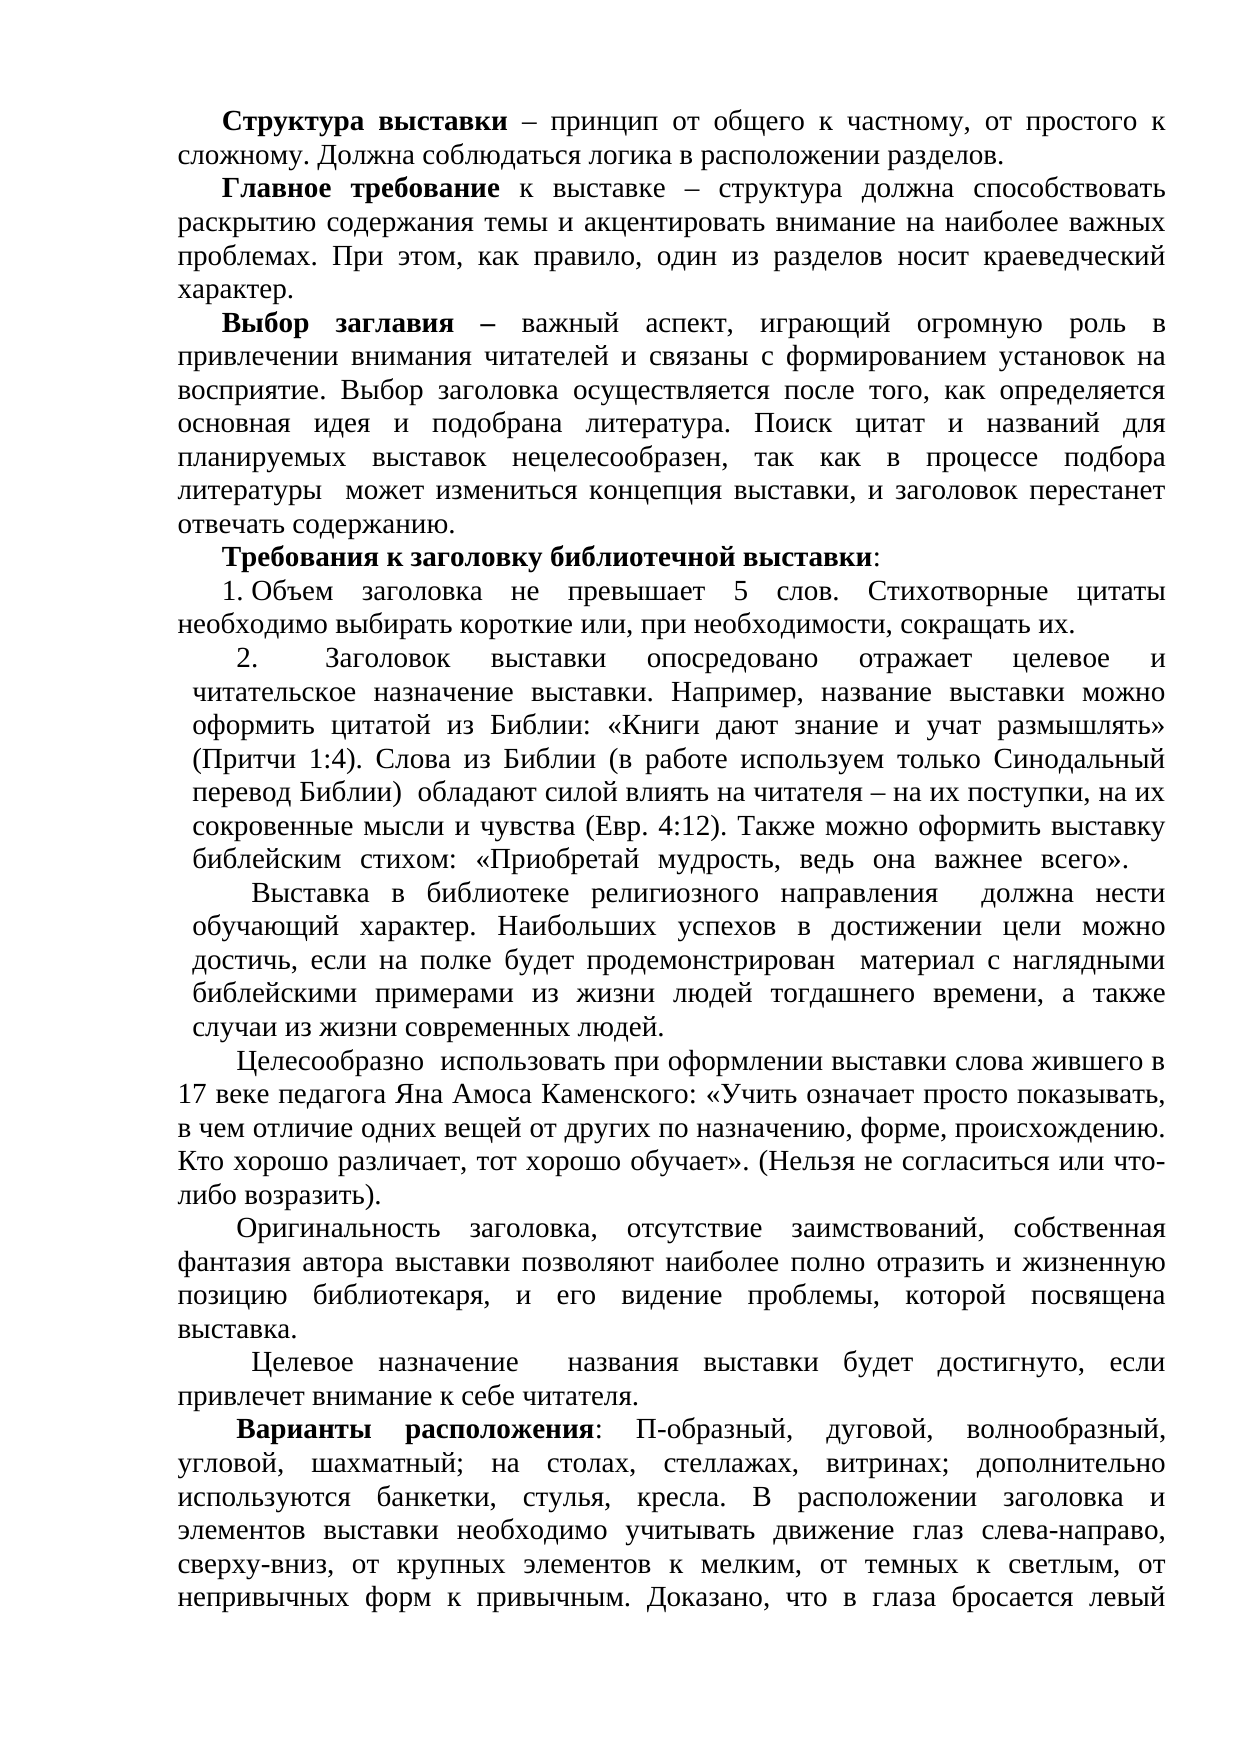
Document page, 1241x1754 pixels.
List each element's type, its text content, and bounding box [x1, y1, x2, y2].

text Требования к заголовку библиотечной выставки: [177, 539, 1167, 573]
text Главное требование к выставке – структура должна способствовать раскрытию содержания темы и акцентировать внимание на наиболее важных проблемах. При этом, как правило, один из разделов носит краеведческий характер. [177, 171, 1167, 305]
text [177, 1412, 1167, 1613]
text Выбор заглавия – важный аспект, играющий огромную роль в привлечении внимания читателей и связаны с формированием установок на восприятие. Выбор заголовка осуществляется после того, как определяется основная идея и подобрана литература. Поиск цитат и названий для планируемых выставок нецелесообразен, так как в процессе подбора литературы может измениться концепция выставки, и заголовок перестанет отвечать содержанию. [177, 305, 1167, 539]
text Структура выставки – принцип от общего к частному, от простого к сложному. Должна соблюдаться логика в расположении разделов. [177, 103, 1167, 171]
text Оригинальность заголовка, отсутствие заимствований, собственная фантазия автора выставки позволяют наиболее полно отразить и жизненную позицию библиотекаря, и его видение проблемы, которой посвящена выставка. [177, 1210, 1167, 1344]
text Целесообразно использовать при оформлении выставки слова жившего в 17 веке педагога Яна Амоса Каменского: «Учить означает просто показывать, в чем отличие одних вещей от других по назначению, форме, происхождению. Кто хорошо различает, тот хорошо обучает». (Нельзя не согласиться или что-либо возразить). [177, 1043, 1167, 1210]
text Целевое назначение названия выставки будет достигнуто, если привлечет внимание к себе читателя. [177, 1344, 1167, 1412]
list Объем заголовка не превышает 5 слов. Стихотворные цитаты необходимо выбирать короткие или, при необходимости, сокращать их. [177, 573, 1167, 640]
list Заголовок выставки опосредовано отражает целевое и читательское назначение выставки. Например, название выставки можно оформить цитатой из Библии: «Книги дают знание и учат размышлять» (Притчи 1:4). Слова из Библии (в работе используем только Синодальный перевод Библии) обладают силой влиять на читателя – на их поступки, на их сокровенные мысли и чувства (Евр. 4:12). Также можно оформить выставку библейским стихом: «Приобретай мудрость, ведь она важнее всего». Выставка в библиотеке религиозного направления должна нести обучающий характер. Наибольших успехов в достижении цели можно достичь, если на полке будет продемонстрирован материал с наглядными библейскими примерами из жизни людей тогдашнего времени, а также случаи из жизни современных людей. [192, 640, 1167, 1043]
